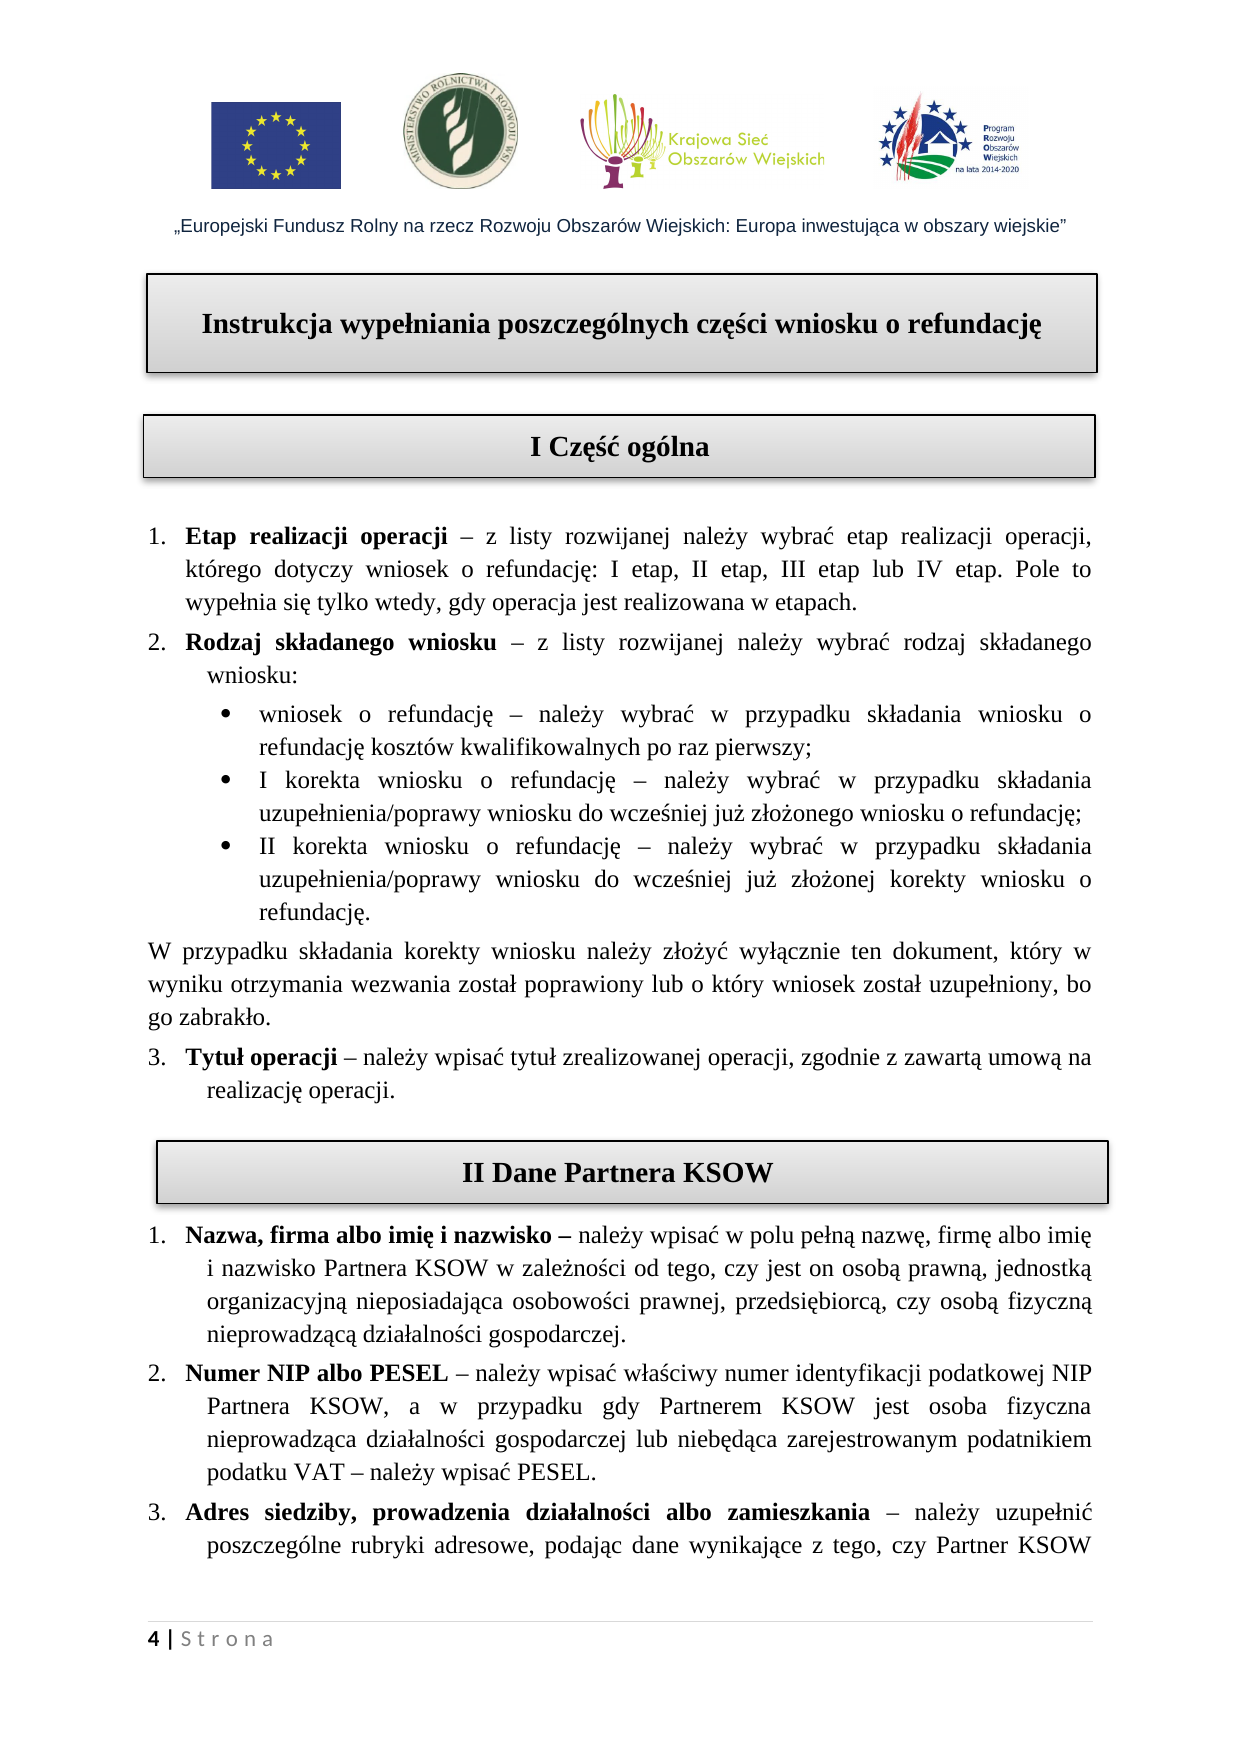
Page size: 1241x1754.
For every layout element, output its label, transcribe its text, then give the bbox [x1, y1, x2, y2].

list Rodzaj składanego wniosku – z listy rozwijanej należy wybrać rodzaj składanego wniosku: [148, 627, 1093, 688]
list Numer NIP albo PESEL – należy wpisać właściwy numer identyfikacji podatkowej NIP Partnera KSOW, a w przypadku gdy Partnerem KSOW jest osoba fizyczna nieprowadząca działalności gospodarczej lub niebędąca zarejestrowanym podatnikiem podatku VAT – należy wpisać PESEL. [148, 1358, 1093, 1486]
list Nazwa, firma albo imię i nazwisko – należy wpisać w polu pełną nazwę, firmę albo imię i nazwisko Partnera KSOW w zależności od tego, czy jest on osobą prawną, jednostką organizacyjną nieposiadająca osobowości prawnej, przedsiębiorcą, czy osobą fizyczną nieprowadzącą działalności gospodarczej. [148, 1220, 1093, 1348]
picture [211, 102, 341, 189]
list wniosek o refundację – należy wybrać w przypadku składania wniosku o refundację kosztów kwalifikowalnych po raz pierwszy; [221, 699, 1093, 761]
picture [403, 73, 518, 189]
picture [580, 94, 825, 189]
list II korekta wniosku o refundację – należy wybrać w przypadku składania uzupełnienia/poprawy wniosku do wcześniej już złożonej korekty wniosku o refundację. [221, 831, 1093, 926]
list I korekta wniosku o refundację – należy wybrać w przypadku składania uzupełnienia/poprawy wniosku do wcześniej już złożonego wniosku o refundację; [221, 765, 1093, 827]
list Tytuł operacji – należy wpisać tytuł zrealizowanej operacji, zgodnie z zawartą umową na realizację operacji. [148, 1042, 1093, 1103]
list Etap realizacji operacji – z listy rozwijanej należy wybrać etap realizacji operacji, którego dotyczy wniosek o refundację: I etap, II etap, III etap lub IV etap. Pole to wypełnia się tylko wtedy, gdy operacja jest realizowana w etapach. [148, 521, 1093, 616]
text W przypadku składania korekty wniosku należy złożyć wyłącznie ten dokument, który w wyniku otrzymania wezwania został poprawiony lub o który wniosek został uzupełniony, bo go zabrakło. [148, 936, 1093, 1031]
picture [872, 86, 1029, 189]
